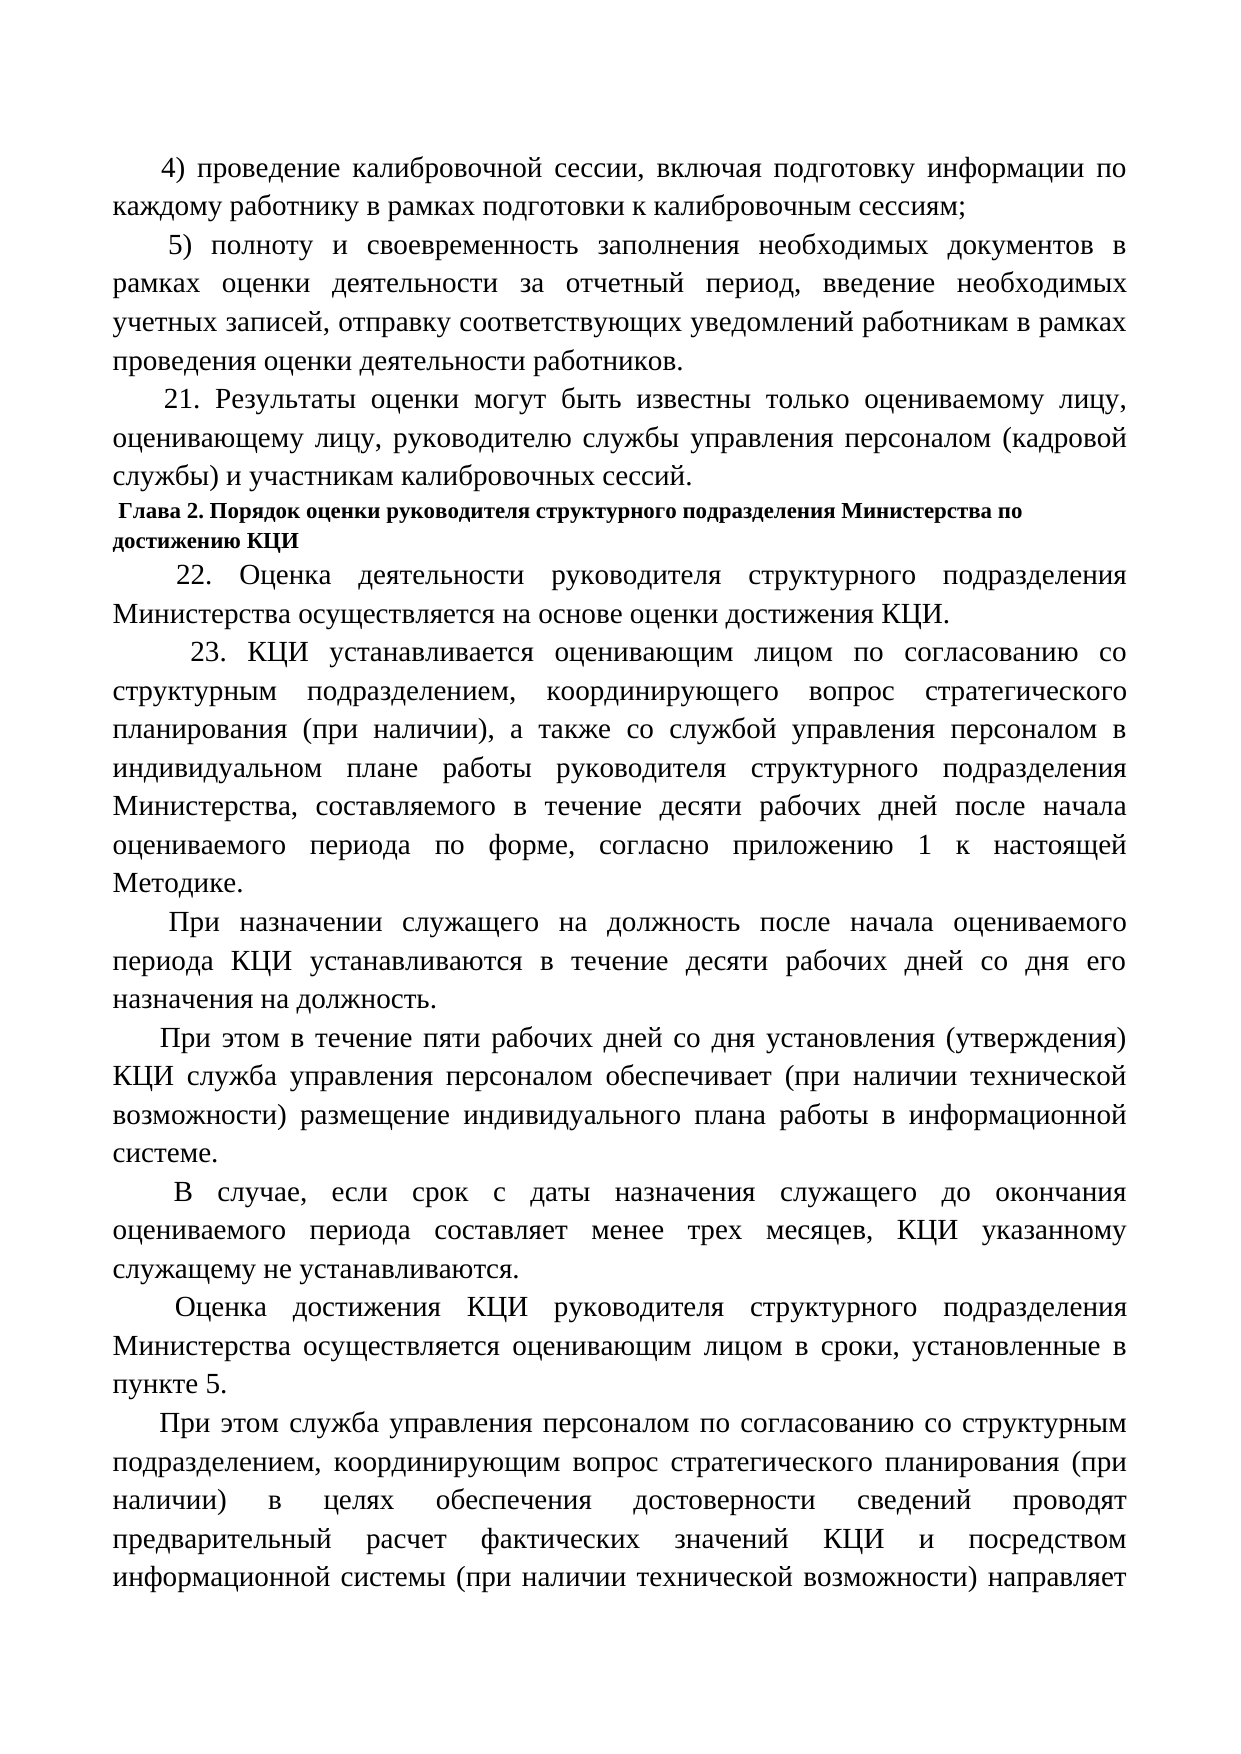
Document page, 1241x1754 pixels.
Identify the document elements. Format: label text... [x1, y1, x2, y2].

text 23. КЦИ устанавливается оценивающим лицом по согласованию со структурным подразделением, координирующего вопрос стратегического планирования (при наличии), а также со службой управления персоналом в индивидуальном плане работы руководителя структурного подразделения Министерства, составляемого в течение десяти рабочих дней после начала оцениваемого периода по форме, согласно приложению 1 к настоящей Методике. [112, 634, 1128, 899]
text 21. Результаты оценки могут быть известны только оцениваемому лицу, оценивающему лицу, руководителю службы управления персоналом (кадровой службы) и участникам калибровочных сессий. [112, 381, 1128, 492]
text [112, 1405, 1128, 1593]
text При назначении служащего на должность после начала оцениваемого периода КЦИ устанавливаются в течение десяти рабочих дней со дня его назначения на должность. [112, 904, 1128, 1015]
text 4) проведение калибровочной сессии, включая подготовку информации по каждому работнику в рамках подготовки к калибровочным сессиям; [112, 150, 1128, 222]
text 5) полноту и своевременность заполнения необходимых документов в рамках оценки деятельности за отчетный период, введение необходимых учетных записей, отправку соответствующих уведомлений работникам в рамках проведения оценки деятельности работников. [112, 227, 1128, 376]
text В случае, если срок с даты назначения служащего до окончания оцениваемого периода составляет менее трех месяцев, КЦИ указанному служащему не устанавливаются. [112, 1174, 1128, 1284]
text Оценка достижения КЦИ руководителя структурного подразделения Министерства осуществляется оценивающим лицом в сроки, установленные в пункте 5. [112, 1289, 1128, 1400]
text При этом в течение пяти рабочих дней со дня установления (утверждения) КЦИ служба управления персоналом обеспечивает (при наличии технической возможности) размещение индивидуального плана работы в информационной системе. [112, 1020, 1128, 1169]
text Глава 2. Порядок оценки руководителя структурного подразделения Министерства по достижению КЦИ [112, 497, 1128, 553]
text 22. Оценка деятельности руководителя структурного подразделения Министерства осуществляется на основе оценки достижения КЦИ. [112, 557, 1128, 629]
